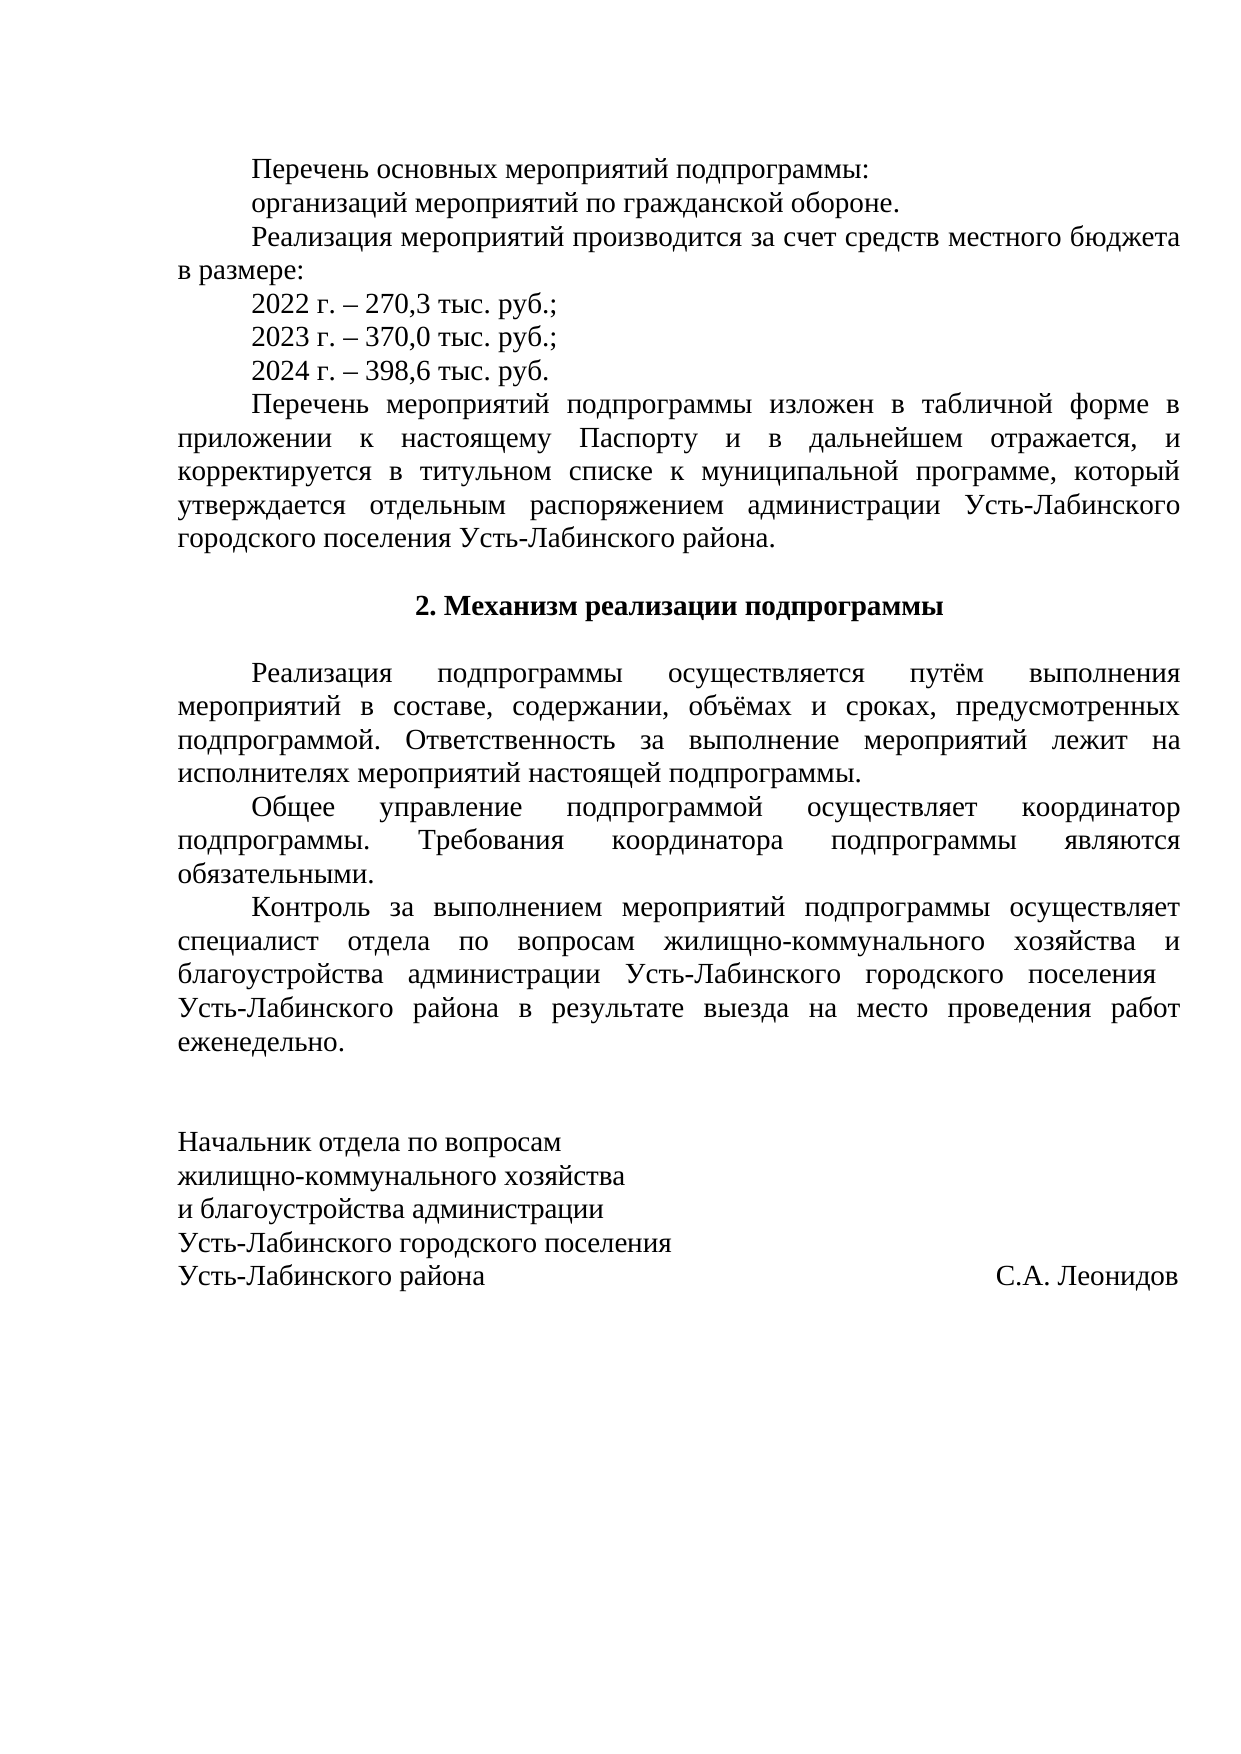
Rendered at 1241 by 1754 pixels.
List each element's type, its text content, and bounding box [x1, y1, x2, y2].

text организаций мероприятий по гражданской обороне. [177, 185, 1181, 219]
text Усть-Лабинского городского поселения [177, 1225, 1181, 1258]
text жилищно-коммунального хозяйства [177, 1158, 1181, 1191]
text 2022 г. – 270,3 тыс. руб.; [177, 286, 1181, 319]
text 2024 г. – 398,6 тыс. руб. [177, 353, 1181, 386]
text 2. Механизм реализации подпрограммы [177, 588, 1181, 621]
text Перечень мероприятий подпрограммы изложен в табличной форме в приложении к настоящему Паспорту и в дальнейшем отражается, и корректируется в титульном списке к муниципальной программе, который утверждается отдельным распоряжением администрации Усть-Лабинского городского поселения Усть-Лабинского района. [177, 386, 1181, 554]
text Общее управление подпрограммой осуществляет координатор подпрограммы. Требования координатора подпрограммы являются обязательными. [177, 789, 1181, 889]
text Реализация мероприятий производится за счет средств местного бюджета в размере: [177, 219, 1181, 286]
text и благоустройства администрации [177, 1191, 1181, 1225]
text Начальник отдела по вопросам [177, 1124, 1181, 1158]
text 2023 г. – 370,0 тыс. руб.; [177, 319, 1181, 353]
text Контроль за выполнением мероприятий подпрограммы осуществляет специалист отдела по вопросам жилищно-коммунального хозяйства и благоустройства администрации Усть-Лабинского городского поселения Усть-Лабинского района в результате выезда на место проведения работ еженедельно. [177, 889, 1181, 1057]
text Усть-Лабинского района С.А. Леонидов [177, 1258, 1181, 1292]
text Перечень основных мероприятий подпрограммы: [177, 152, 1181, 185]
text Реализация подпрограммы осуществляется путём выполнения мероприятий в составе, содержании, объёмах и сроках, предусмотренных подпрограммой. Ответственность за выполнение мероприятий лежит на исполнителях мероприятий настоящей подпрограммы. [177, 655, 1181, 789]
